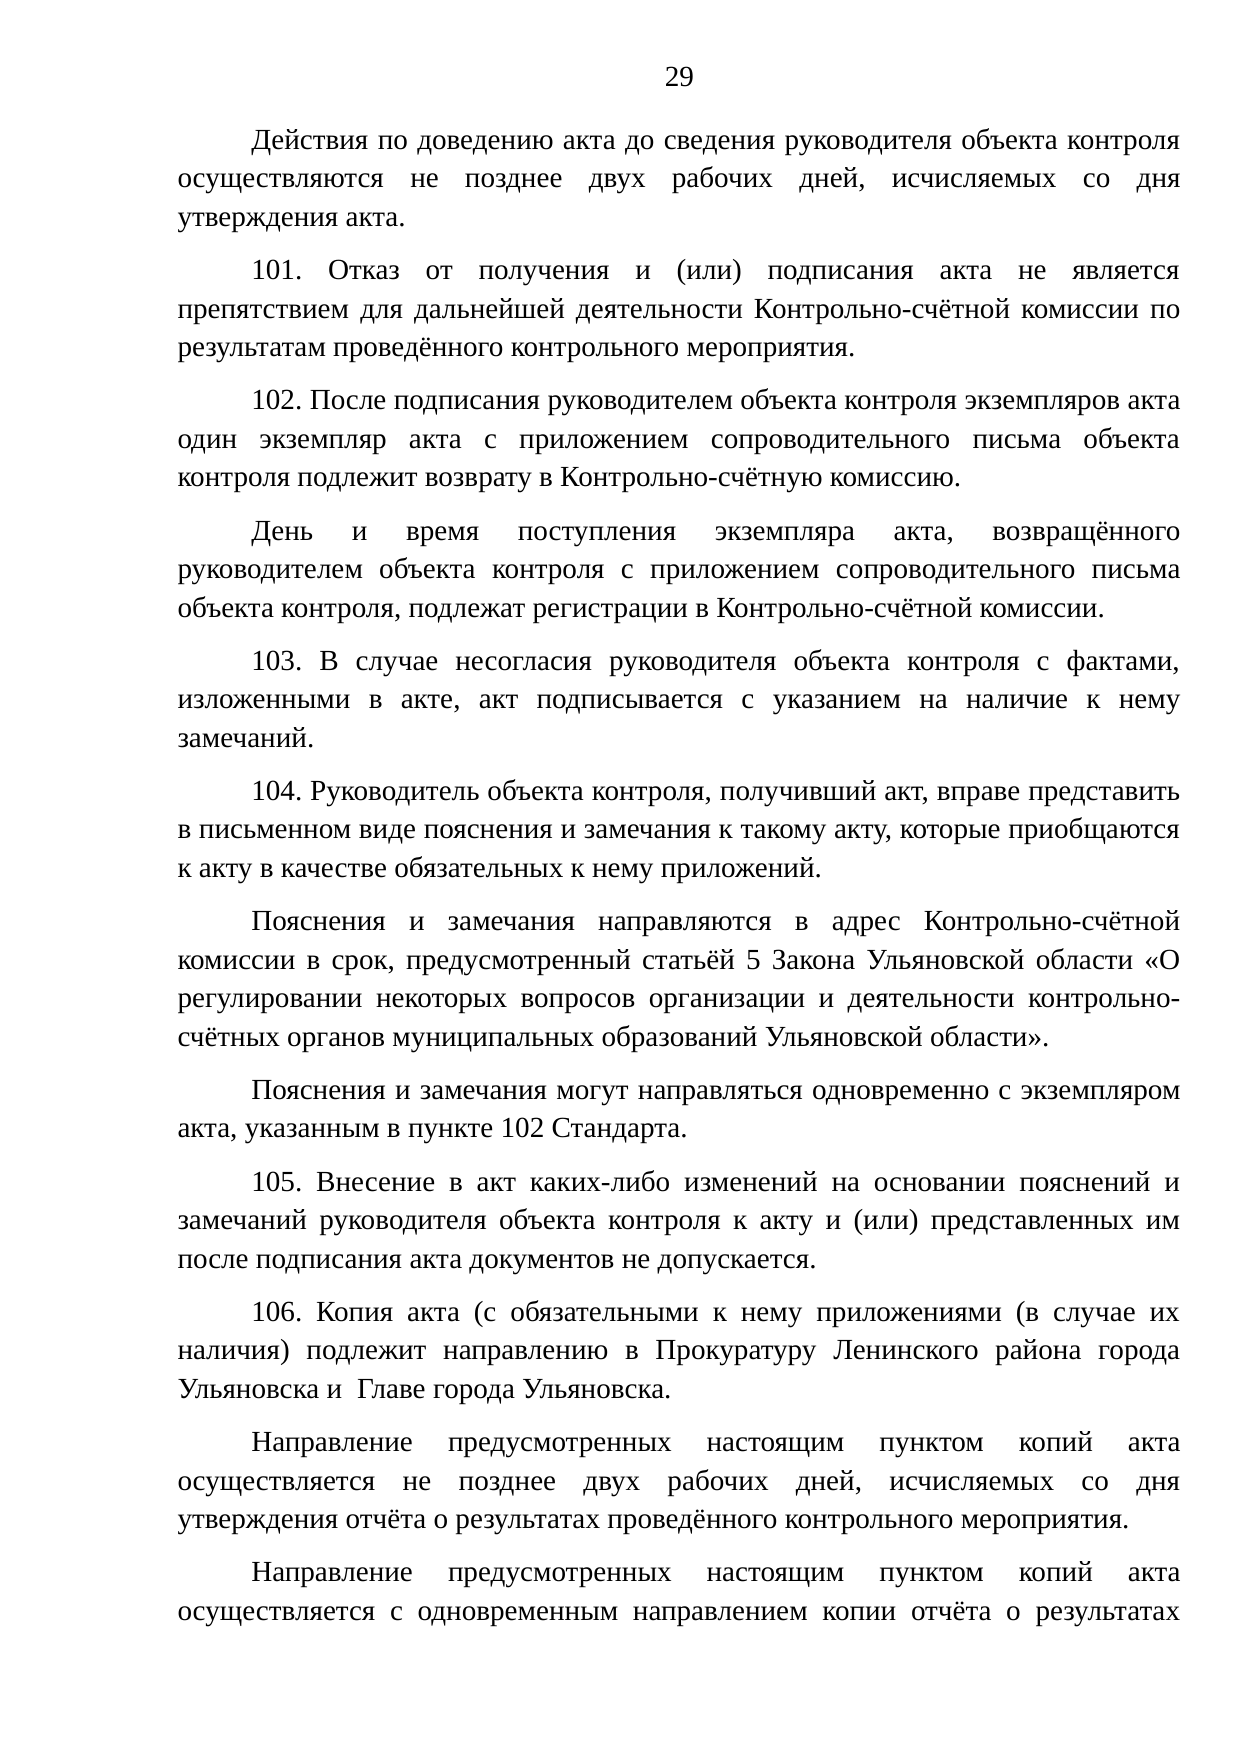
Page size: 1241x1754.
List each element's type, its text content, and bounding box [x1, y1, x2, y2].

text Действия по доведению акта до сведения руководителя объекта контроля осуществляются не позднее двух рабочих дней, исчисляемых со дня утверждения акта. [177, 122, 1181, 233]
text День и время поступления экземпляра акта, возвращённого руководителем объекта контроля с приложением сопроводительного письма объекта контроля, подлежат регистрации в Контрольно-счётной комиссии. [177, 513, 1181, 623]
text 105. Внесение в акт каких-либо изменений на основании пояснений и замечаний руководителя объекта контроля к акту и (или) представленных им после подписания акта документов не допускается. [177, 1164, 1181, 1274]
text 101. Отказ от получения и (или) подписания акта не является препятствием для дальнейшей деятельности Контрольно-счётной комиссии по результатам проведённого контрольного мероприятия. [177, 252, 1181, 363]
text 104. Руководитель объекта контроля, получивший акт, вправе представить в письменном виде пояснения и замечания к такому акту, которые приобщаются к акту в качестве обязательных к нему приложений. [177, 773, 1181, 884]
text Направление предусмотренных настоящим пунктом копий акта осуществляется не позднее двух рабочих дней, исчисляемых со дня утверждения отчёта о результатах проведённого контрольного мероприятия. [177, 1424, 1181, 1535]
text Пояснения и замечания могут направляться одновременно с экземпляром акта, указанным в пункте 102 Стандарта. [177, 1072, 1181, 1144]
text 103. В случае несогласия руководителя объекта контроля с фактами, изложенными в акте, акт подписывается с указанием на наличие к нему замечаний. [177, 643, 1181, 753]
text 102. После подписания руководителем объекта контроля экземпляров акта один экземпляр акта с приложением сопроводительного письма объекта контроля подлежит возврату в Контрольно-счётную комиссию. [177, 382, 1181, 493]
text Пояснения и замечания направляются в адрес Контрольно-счётной комиссии в срок, предусмотренный статьёй 5 Закона Ульяновской области «О регулировании некоторых вопросов организации и деятельности контрольно-счётных органов муниципальных образований Ульяновской области». [177, 903, 1181, 1052]
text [177, 1554, 1181, 1626]
text 106. Копия акта (с обязательными к нему приложениями (в случае их наличия) подлежит направлению в Прокуратуру Ленинского района города Ульяновска и Главе города Ульяновска. [177, 1294, 1181, 1404]
